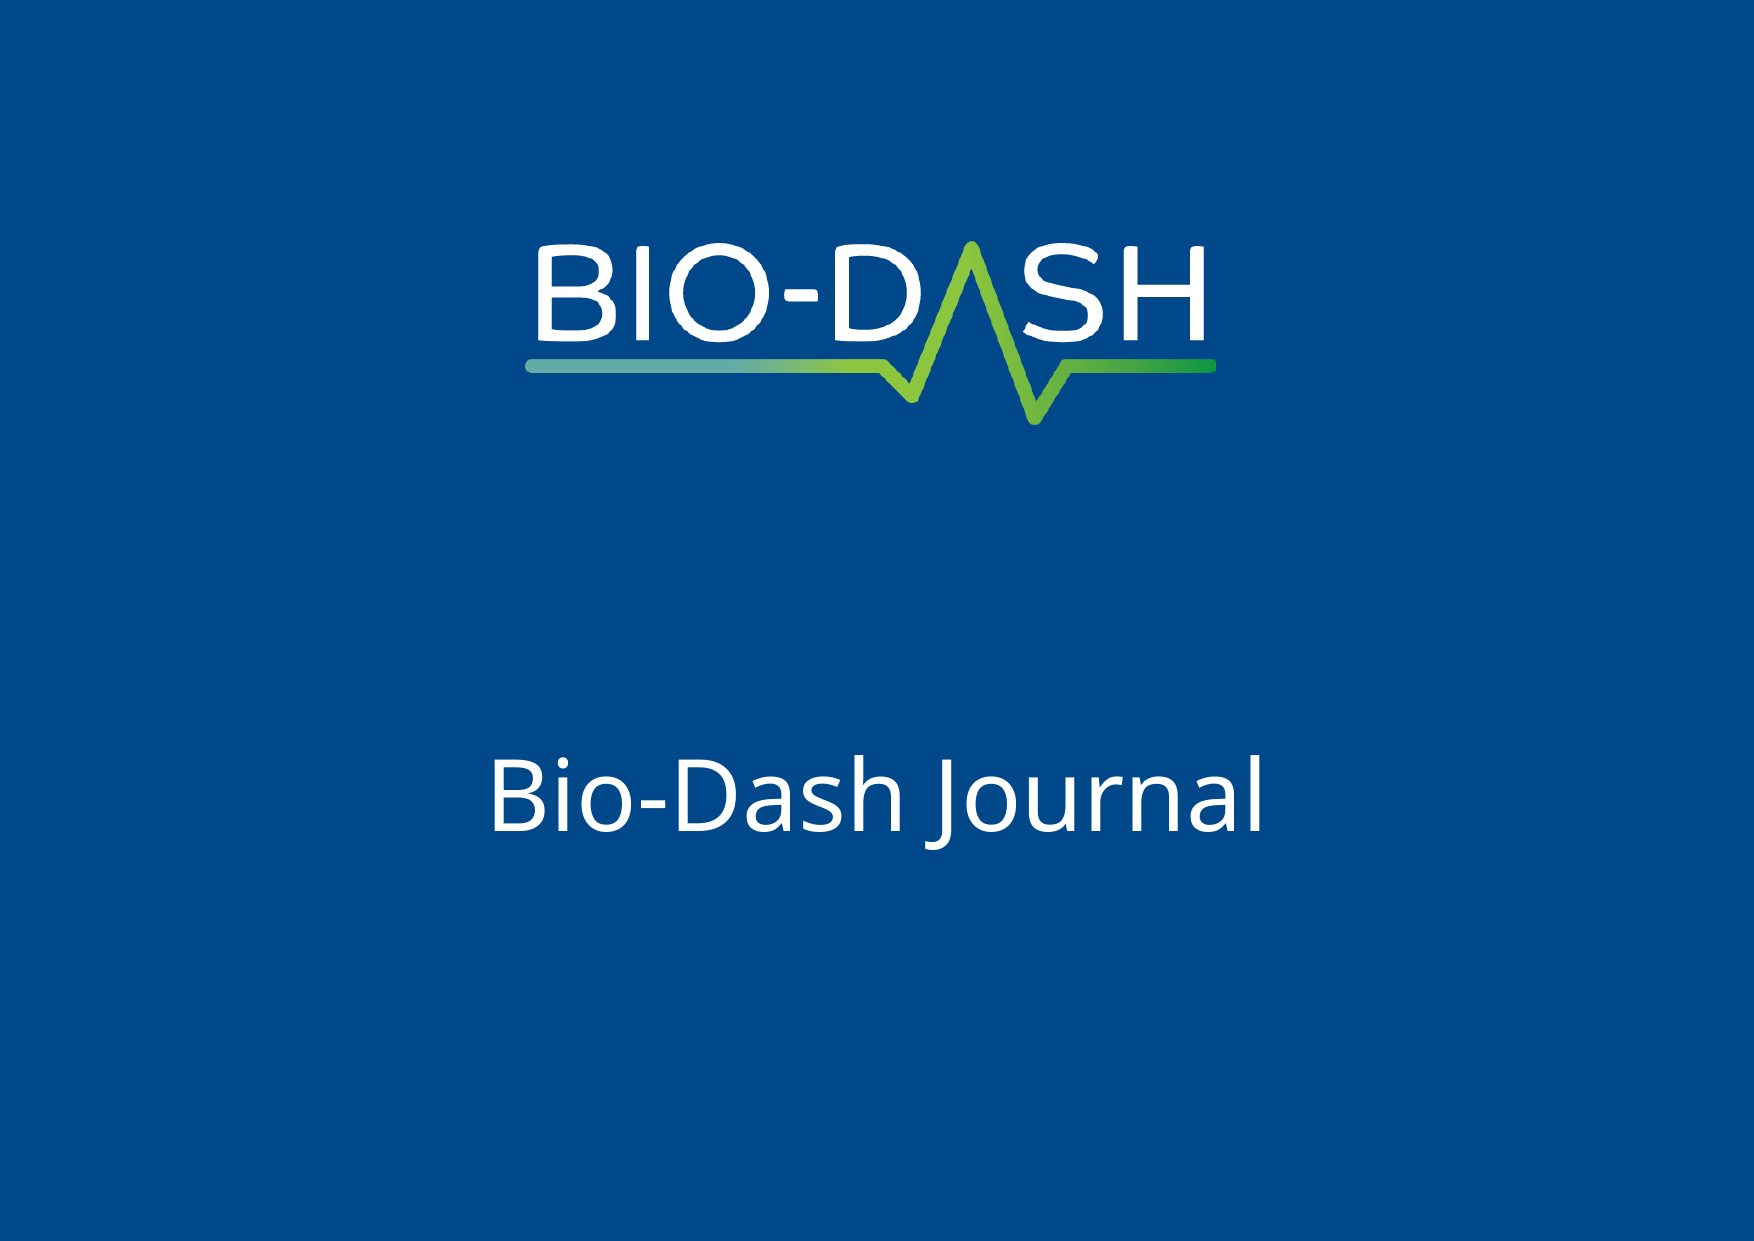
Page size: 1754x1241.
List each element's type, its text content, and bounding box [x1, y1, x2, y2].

picture [0, 0, 1754, 1241]
subtitle Bio-Dash Journal [150, 724, 1604, 861]
